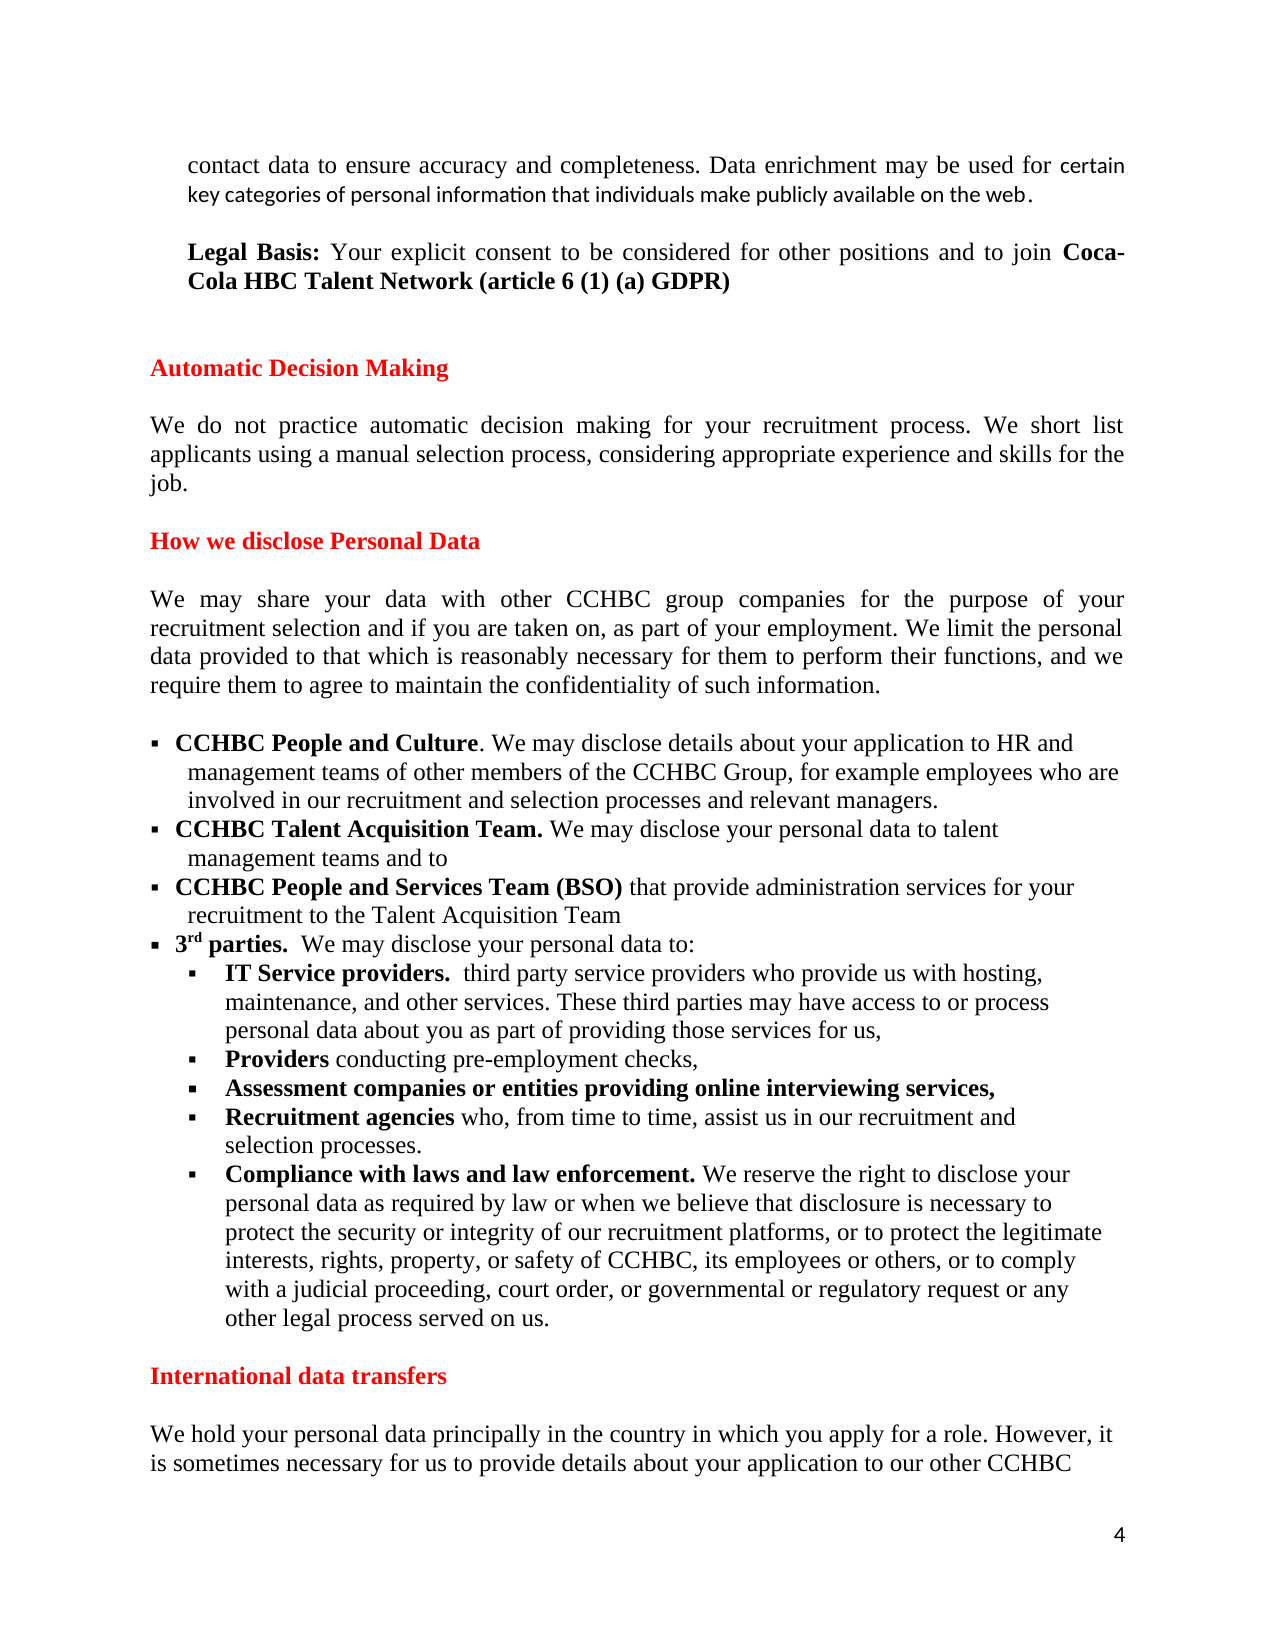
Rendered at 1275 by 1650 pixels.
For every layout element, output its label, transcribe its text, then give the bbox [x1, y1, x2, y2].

list CCHBC Talent Acquisition Team. We may disclose your personal data to talent management teams and to [150, 814, 1125, 872]
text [187, 150, 1125, 208]
list Assessment companies or entities providing online interviewing services, [187, 1073, 1125, 1102]
list CCHBC People and Culture. We may disclose details about your application to HR and management teams of other members of the CCHBC Group, for example employees who are involved in our recruitment and selection processes and relevant managers. [150, 728, 1125, 814]
list Legal Basis: Your explicit consent to be considered for other positions and to join Coca-Cola HBC Talent Network (article 6 (1) (a) GDPR) [187, 237, 1125, 295]
list Providers conducting pre-employment checks, [187, 1044, 1125, 1073]
text We may share your data with other CCHBC group companies for the purpose of your recruitment selection and if you are taken on, as part of your employment. We limit the personal data provided to that which is reasonably necessary for them to perform their functions, and we require them to agree to maintain the confidentiality of such information. [150, 584, 1125, 699]
list 3rd parties. We may disclose your personal data to: [150, 929, 1125, 958]
text International data transfers [150, 1361, 1125, 1390]
list CCHBC People and Services Team (BSO) that provide administration services for your recruitment to the Talent Acquisition Team [150, 872, 1125, 929]
text How we disclose Personal Data [150, 526, 1125, 555]
list Recruitment agencies who, from time to time, assist us in our recruitment and selection processes. [187, 1102, 1125, 1159]
text Automatic Decision Making [150, 353, 1125, 381]
list IT Service providers. third party service providers who provide us with hosting, maintenance, and other services. These third parties may have access to or process personal data about you as part of providing those services for us, [187, 958, 1125, 1044]
text We do not practice automatic decision making for your recruitment process. We short list applicants using a manual selection process, considering appropriate experience and skills for the job. [150, 411, 1125, 497]
list Compliance with laws and law enforcement. We reserve the right to disclose your personal data as required by law or when we believe that disclosure is necessary to protect the security or integrity of our recruitment platforms, or to protect the legitimate interests, rights, property, or safety of CCHBC, its employees or others, or to comply with a judicial proceeding, court order, or governmental or regulatory request or any other legal process served on us. [187, 1159, 1125, 1332]
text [150, 1419, 1125, 1476]
